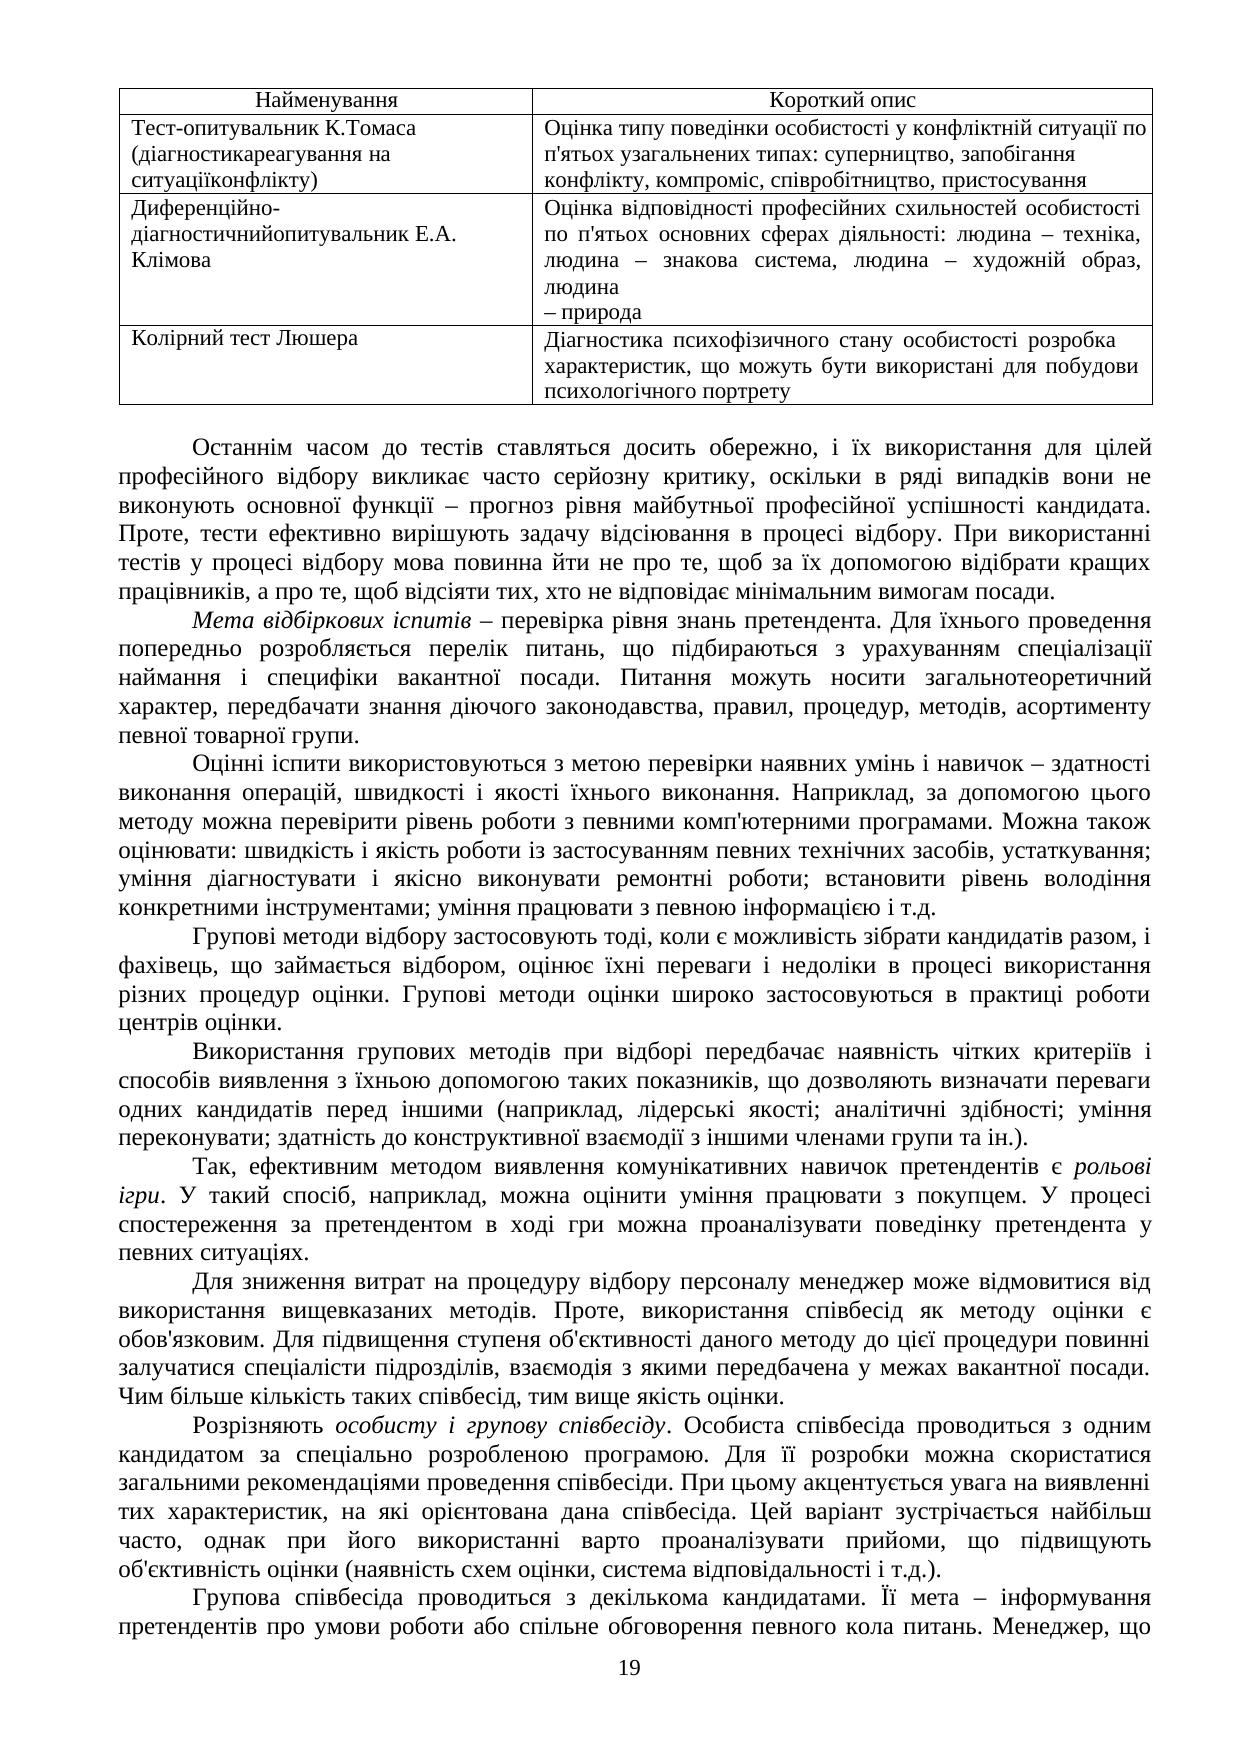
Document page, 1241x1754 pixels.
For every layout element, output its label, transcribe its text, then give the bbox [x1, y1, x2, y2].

text Використання групових методів при відборі передбачає наявність чітких критеріїв і способів виявлення з їхньою допомогою таких показників, що дозволяють визначати переваги одних кандидатів перед іншими (наприклад, лідерські якості; аналітичні здібності; уміння переконувати; здатність до конструктивної взаємодії з іншими членами групи та ін.). [118, 1036, 1152, 1151]
text Розрізняють особисту і групову співбесіду. Особиста співбесіда проводиться з одним кандидатом за спеціально розробленою програмою. Для її розробки можна скористатися загальними рекомендаціями проведення співбесіди. При цьому акцентується увага на виявленні тих характеристик, на які орієнтована дана співбесіда. Цей варіант зустрічається найбільш часто, однак при його використанні варто проаналізувати прийоми, що підвищують об'єктивність оцінки (наявність схем оцінки, система відповідальності і т.д.). [118, 1410, 1152, 1582]
text Останнім часом до тестів ставляться досить обережно, і їх використання для цілей професійного відбору викликає часто серйозну критику, оскільки в ряді випадків вони не виконують основної функції – прогноз рівня майбутньої професійної успішності кандидата. Проте, тести ефективно вирішують задачу відсіювання в процесі відбору. При використанні тестів у процесі відбору мова повинна йти не про те, щоб за їх допомогою відібрати кращих працівників, а про те, щоб відсіяти тих, хто не відповідає мінімальним вимогам посади. [118, 432, 1152, 605]
text Мета відбіркових іспитів – перевірка рівня знань претендента. Для їхнього проведення попередньо розробляється перелік питань, що підбираються з урахуванням спеціалізації наймання і специфіки вакантної посади. Питання можуть носити загальнотеоретичний характер, передбачати знання діючого законодавства, правил, процедур, методів, асортименту певної товарної групи. [118, 605, 1152, 748]
table_cell Оцінка відповідності професійних схильностей особистості по п'ятьох основних сферах діяльності: людина – техніка, людина – знакова система, людина – художній образ, людина – природа [533, 194, 1152, 325]
table_cell Колірний тест Люшера [120, 326, 532, 404]
text Для зниження витрат на процедуру відбору персоналу менеджер може відмовитися від використання вищевказаних методів. Проте, використання співбесід як методу оцінки є обов'язковим. Для підвищення ступеня об'єктивності даного методу до цієї процедури повинні залучатися спеціалісти підрозділів, взаємодія з якими передбачена у межах вакантної посади. Чим більше кількість таких співбесід, тим вище якість оцінки. [118, 1266, 1152, 1410]
table_header Короткий опис [533, 89, 1152, 114]
text Групові методи відбору застосовують тоді, коли є можливість зібрати кандидатів разом, і фахівець, що займається відбором, оцінює їхні переваги і недоліки в процесі використання різних процедур оцінки. Групові методи оцінки широко застосовуються в практиці роботи центрів оцінки. [118, 921, 1152, 1036]
table_header Найменування [120, 89, 532, 114]
table_cell Діагностика психофізичного стану особистості розробка характеристик, що можуть бути використані для побудови психологічного портрету [533, 326, 1152, 404]
text Так, ефективним методом виявлення комунікативних навичок претендентів є рольові ігри. У такий спосіб, наприклад, можна оцінити уміння працювати з покупцем. У процесі спостереження за претендентом в ході гри можна проаналізувати поведінку претендента у певних ситуаціях. [118, 1151, 1152, 1266]
text Оцінні іспити використовуються з метою перевірки наявних умінь і навичок – здатності виконання операцій, швидкості і якості їхнього виконання. Наприклад, за допомогою цього методу можна перевірити рівень роботи з певними комп'ютерними програмами. Можна також оцінювати: швидкість і якість роботи із застосуванням певних технічних засобів, устаткування; уміння діагностувати і якісно виконувати ремонтні роботи; встановити рівень володіння конкретними інструментами; уміння працювати з певною інформацією і т.д. [118, 748, 1152, 921]
table_cell Диференційно- діагностичнийопитувальник Е.А. Клімова [120, 194, 532, 325]
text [118, 1582, 1152, 1640]
table_cell Оцінка типу поведінки особистості у конфліктній ситуації по п'ятьох узагальнених типах: суперництво, запобігання конфлікту, компроміс, співробітництво, пристосування [533, 115, 1152, 193]
table_cell Тест-опитувальник К.Томаса (діагностикареагування на ситуаціїконфлікту) [120, 115, 532, 193]
